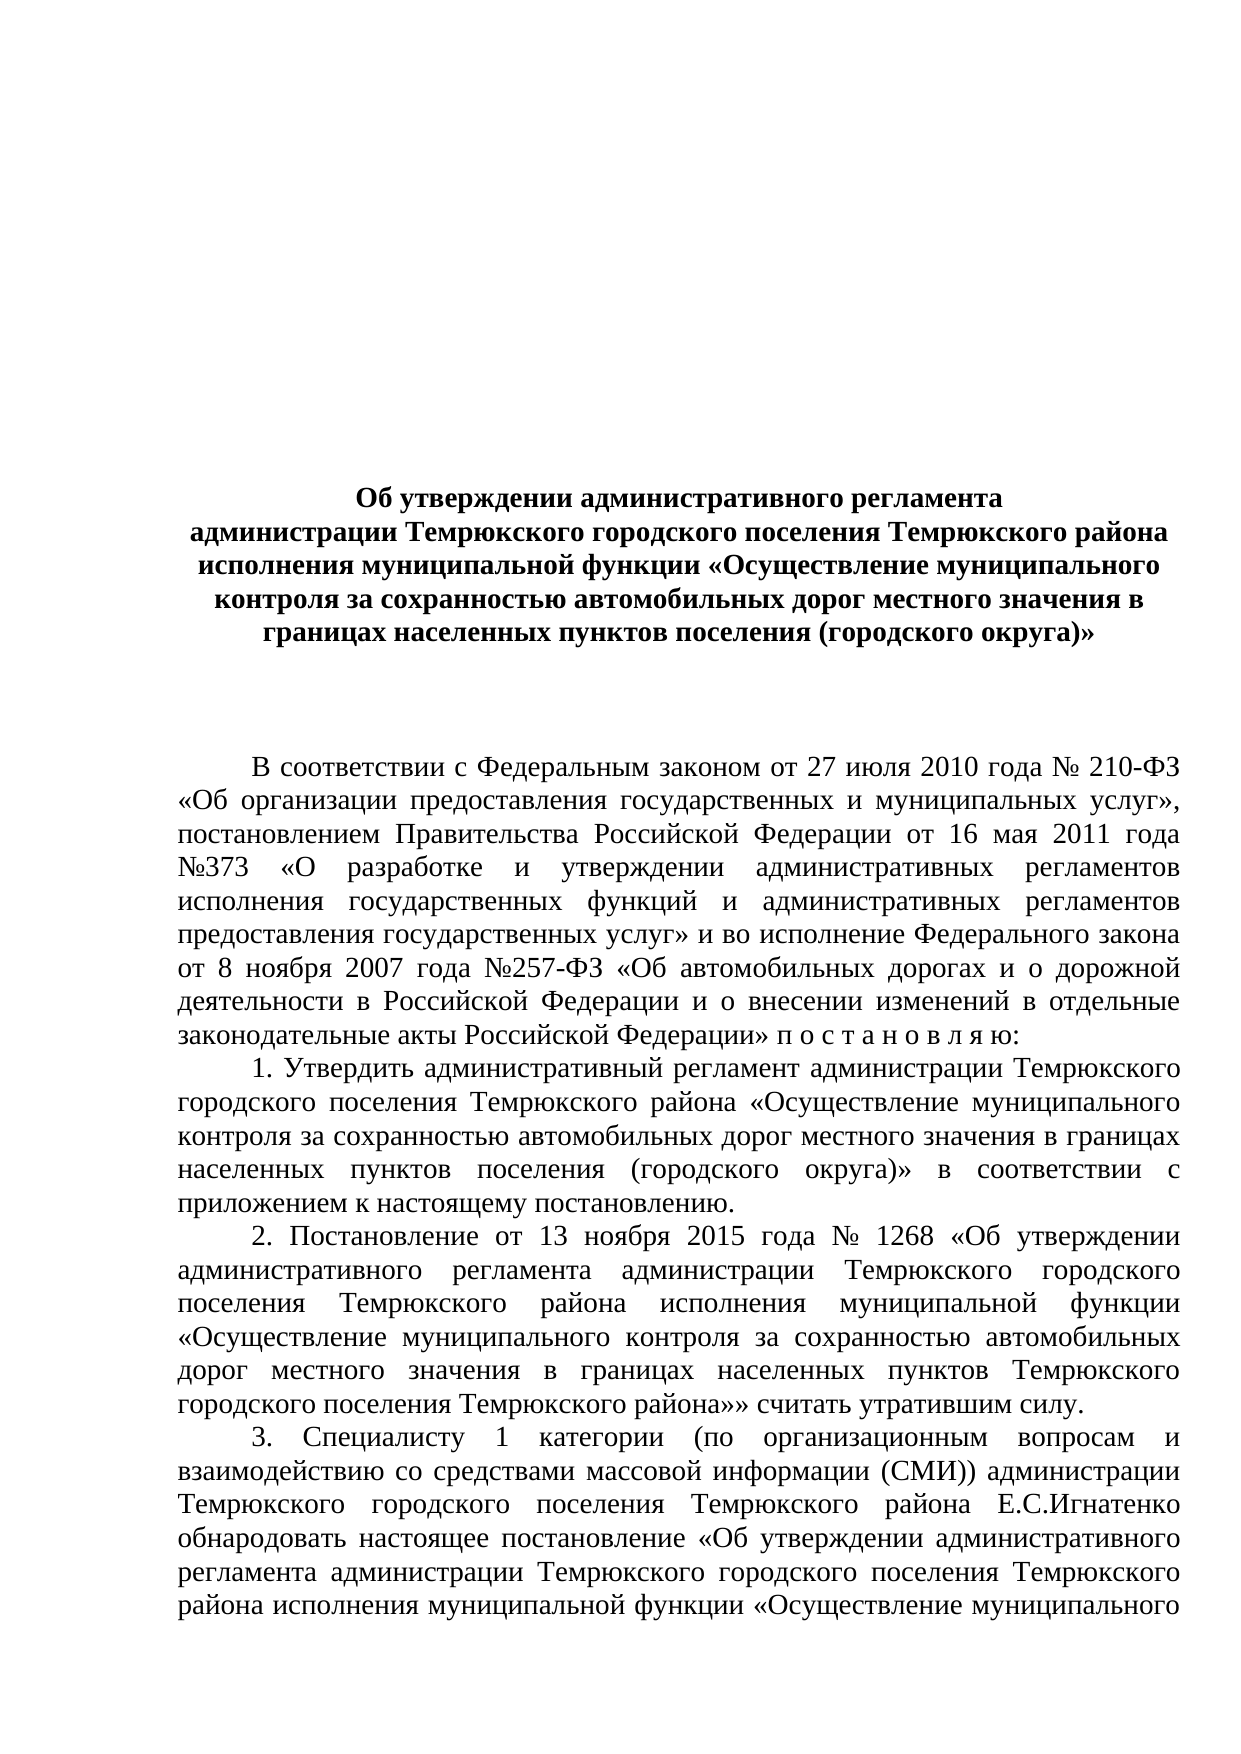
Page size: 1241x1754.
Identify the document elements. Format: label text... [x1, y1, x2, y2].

text администрации Темрюкского городского поселения Темрюкского района исполнения муниципальной функции «Осуществление муниципального контроля за сохранностью автомобильных дорог местного значения в границах населенных пунктов поселения (городского округа)» [177, 514, 1181, 648]
subtitle Об утверждении административного регламента [177, 480, 1181, 514]
text 1. Утвердить административный регламент администрации Темрюкского городского поселения Темрюкского района «Осуществление муниципального контроля за сохранностью автомобильных дорог местного значения в границах населенных пунктов поселения (городского округа)» в соответствии с приложением к настоящему постановлению. [177, 1051, 1181, 1218]
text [177, 1419, 1181, 1621]
text 2. Постановление от 13 ноября 2015 года № 1268 «Об утверждении административного регламента администрации Темрюкского городского поселения Темрюкского района исполнения муниципальной функции «Осуществление муниципального контроля за сохранностью автомобильных дорог местного значения в границах населенных пунктов Темрюкского городского поселения Темрюкского района»» считать утратившим силу. [177, 1218, 1181, 1419]
text В соответствии с Федеральным законом от 27 июля 2010 года № 210-ФЗ «Об организации предоставления государственных и муниципальных услуг», постановлением Правительства Российской Федерации от 16 мая 2011 года №373 «О разработке и утверждении административных регламентов исполнения государственных функций и административных регламентов предоставления государственных услуг» и во исполнение Федерального закона от 8 ноября 2007 года №257-ФЗ «Об автомобильных дорогах и о дорожной деятельности в Российской Федерации и о внесении изменений в отдельные законодательные акты Российской Федерации» п о с т а н о в л я ю: [177, 749, 1181, 1051]
